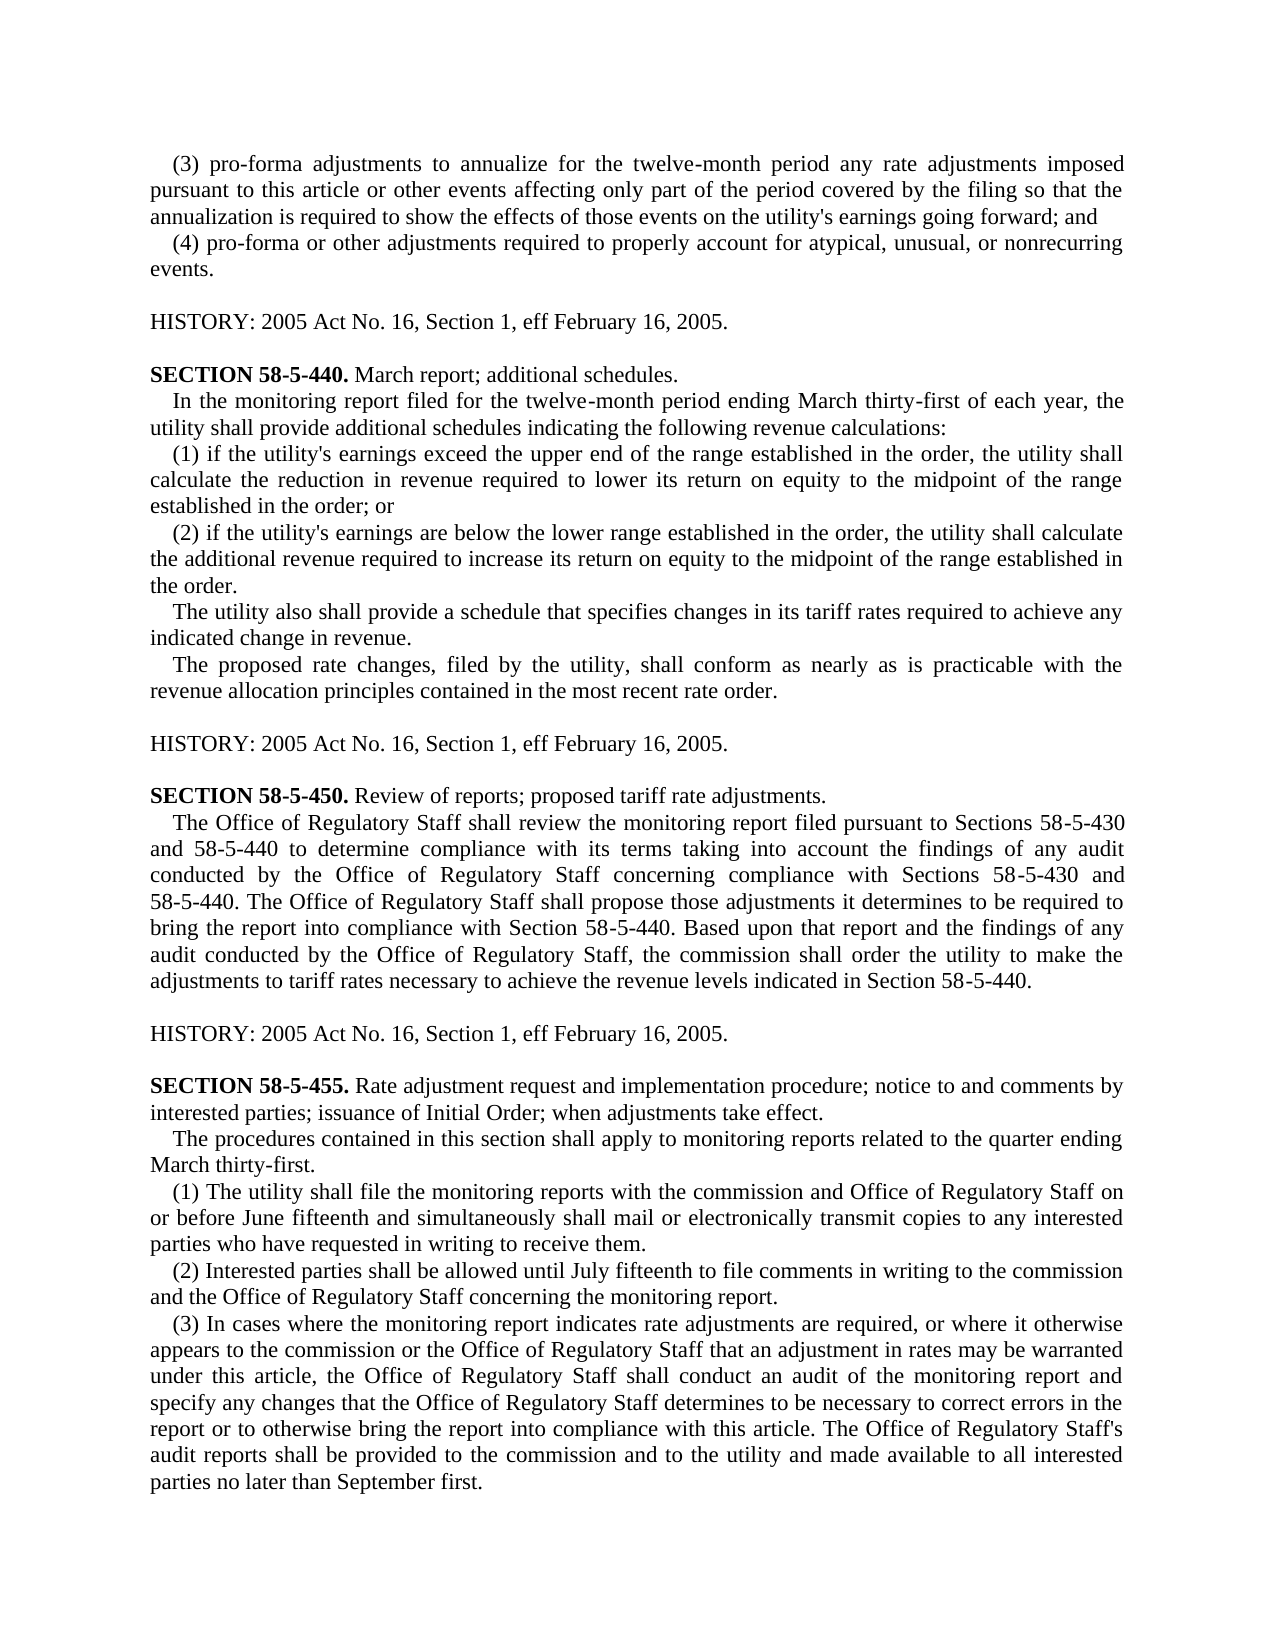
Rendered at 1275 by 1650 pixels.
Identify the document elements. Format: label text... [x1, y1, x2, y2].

text SECTION 58-5-455. Rate adjustment request and implementation procedure; notice to and comments by interested parties; issuance of Initial Order; when adjustments take effect. [150, 1072, 1125, 1125]
text (1) The utility shall file the monitoring reports with the commission and Office of Regulatory Staff on or before June fifteenth and simultaneously shall mail or electronically transmit copies to any interested parties who have requested in writing to receive them. [150, 1178, 1125, 1257]
text HISTORY: 2005 Act No. 16, Section 1, eff February 16, 2005. [150, 308, 1125, 334]
text The utility also shall provide a schedule that specifies changes in its tariff rates required to achieve any indicated change in revenue. [150, 598, 1125, 651]
text SECTION 58-5-440. March report; additional schedules. [150, 361, 1125, 387]
text The proposed rate changes, filed by the utility, shall conform as nearly as is practicable with the revenue allocation principles contained in the most recent rate order. [150, 651, 1125, 703]
text HISTORY: 2005 Act No. 16, Section 1, eff February 16, 2005. [150, 730, 1125, 756]
text (2) if the utility's earnings are below the lower range established in the order, the utility shall calculate the additional revenue required to increase its return on equity to the midpoint of the range established in the order. [150, 519, 1125, 598]
text (3) In cases where the monitoring report indicates rate adjustments are required, or where it otherwise appears to the commission or the Office of Regulatory Staff that an adjustment in rates may be warranted under this article, the Office of Regulatory Staff shall conduct an audit of the monitoring report and specify any changes that the Office of Regulatory Staff determines to be necessary to correct errors in the report or to otherwise bring the report into compliance with this article. The Office of Regulatory Staff's audit reports shall be provided to the commission and to the utility and made available to all interested parties no later than September first. [150, 1309, 1125, 1494]
text (1) if the utility's earnings exceed the upper end of the range established in the order, the utility shall calculate the reduction in revenue required to lower its return on equity to the midpoint of the range established in the order; or [150, 440, 1125, 519]
text (4) pro-forma or other adjustments required to properly account for atypical, unusual, or nonrecurring events. [150, 229, 1125, 282]
text The Office of Regulatory Staff shall review the monitoring report filed pursuant to Sections 58-5-430 and 58-5-440 to determine compliance with its terms taking into account the findings of any audit conducted by the Office of Regulatory Staff concerning compliance with Sections 58-5-430 and 58-5-440. The Office of Regulatory Staff shall propose those adjustments it determines to be required to bring the report into compliance with Section 58-5-440. Based upon that report and the findings of any audit conducted by the Office of Regulatory Staff, the commission shall order the utility to make the adjustments to tariff rates necessary to achieve the revenue levels indicated in Section 58-5-440. [150, 809, 1125, 993]
text (3) pro-forma adjustments to annualize for the twelve-month period any rate adjustments imposed pursuant to this article or other events affecting only part of the period covered by the filing so that the annualization is required to show the effects of those events on the utility's earnings going forward; and [150, 150, 1125, 229]
text SECTION 58-5-450. Review of reports; proposed tariff rate adjustments. [150, 782, 1125, 809]
text HISTORY: 2005 Act No. 16, Section 1, eff February 16, 2005. [150, 1020, 1125, 1046]
text (2) Interested parties shall be allowed until July fifteenth to file comments in writing to the commission and the Office of Regulatory Staff concerning the monitoring report. [150, 1257, 1125, 1309]
text In the monitoring report filed for the twelve-month period ending March thirty-first of each year, the utility shall provide additional schedules indicating the following revenue calculations: [150, 387, 1125, 440]
text The procedures contained in this section shall apply to monitoring reports related to the quarter ending March thirty-first. [150, 1125, 1125, 1178]
